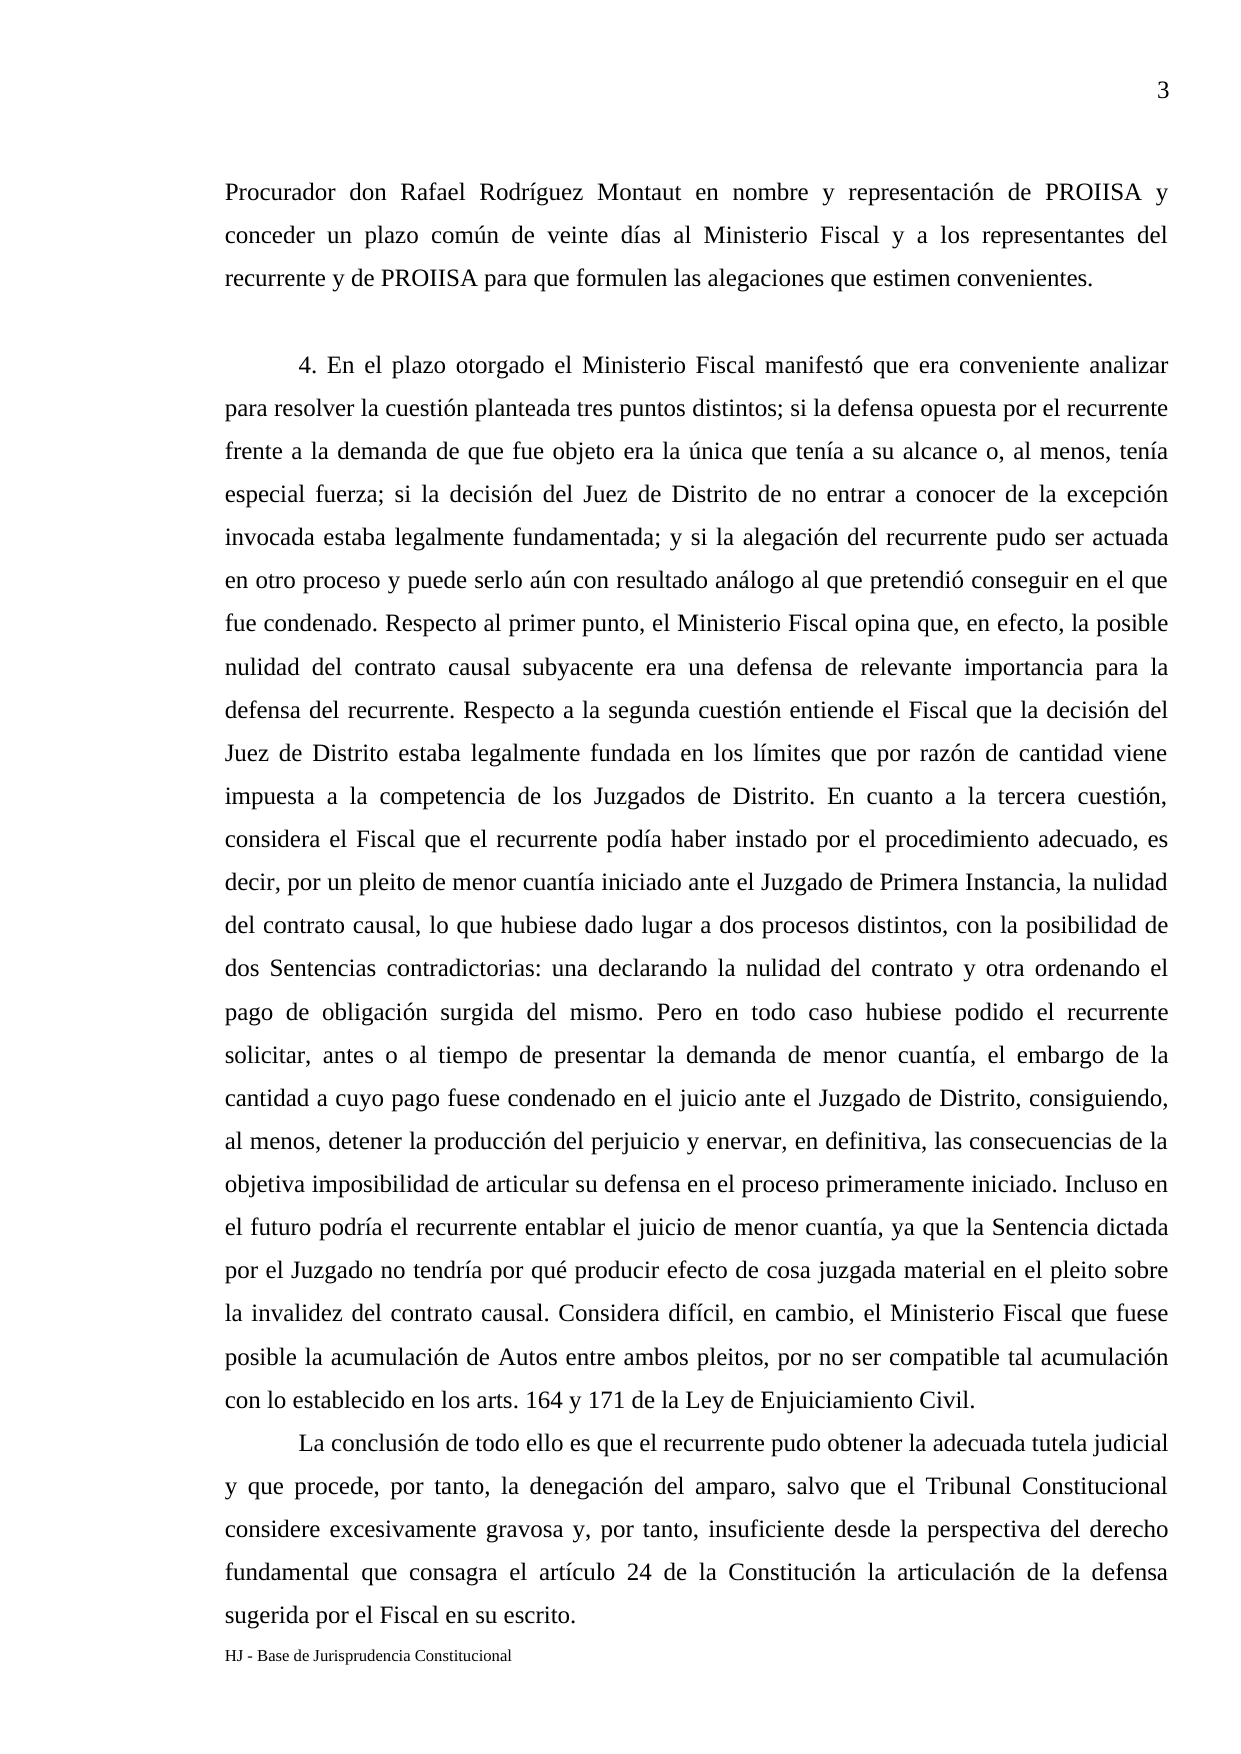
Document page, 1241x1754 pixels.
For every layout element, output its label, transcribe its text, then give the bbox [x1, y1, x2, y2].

text La conclusión de todo ello es que el recurrente pudo obtener la adecuada tutela judicial y que procede, por tanto, la denegación del amparo, salvo que el Tribunal Constitucional considere excesivamente gravosa y, por tanto, insuficiente desde la perspectiva del derecho fundamental que consagra el artículo 24 de la Constitución la articulación de la defensa sugerida por el Fiscal en su escrito. [224, 1428, 1169, 1629]
text 4. En el plazo otorgado el Ministerio Fiscal manifestó que era conveniente analizar para resolver la cuestión planteada tres puntos distintos; si la defensa opuesta por el recurrente frente a la demanda de que fue objeto era la única que tenía a su alcance o, al menos, tenía especial fuerza; si la decisión del Juez de Distrito de no entrar a conocer de la excepción invocada estaba legalmente fundamentada; y si la alegación del recurrente pudo ser actuada en otro proceso y puede serlo aún con resultado análogo al que pretendió conseguir en el que fue condenado. Respecto al primer punto, el Ministerio Fiscal opina que, en efecto, la posible nulidad del contrato causal subyacente era una defensa de relevante importancia para la defensa del recurrente. Respecto a la segunda cuestión entiende el Fiscal que la decisión del Juez de Distrito estaba legalmente fundada en los límites que por razón de cantidad viene impuesta a la competencia de los Juzgados de Distrito. En cuanto a la tercera cuestión, considera el Fiscal que el recurrente podía haber instado por el procedimiento adecuado, es decir, por un pleito de menor cuantía iniciado ante el Juzgado de Primera Instancia, la nulidad del contrato causal, lo que hubiese dado lugar a dos procesos distintos, con la posibilidad de dos Sentencias contradictorias: una declarando la nulidad del contrato y otra ordenando el pago de obligación surgida del mismo. Pero en todo caso hubiese podido el recurrente solicitar, antes o al tiempo de presentar la demanda de menor cuantía, el embargo de la cantidad a cuyo pago fuese condenado en el juicio ante el Juzgado de Distrito, consiguiendo, al menos, detener la producción del perjuicio y enervar, en definitiva, las consecuencias de la objetiva imposibilidad de articular su defensa en el proceso primeramente iniciado. Incluso en el futuro podría el recurrente entablar el juicio de menor cuantía, ya que la Sentencia dictada por el Juzgado no tendría por qué producir efecto de cosa juzgada material en el pleito sobre la invalidez del contrato causal. Considera difícil, en cambio, el Ministerio Fiscal que fuese posible la acumulación de Autos entre ambos pleitos, por no ser compatible tal acumulación con lo establecido en los arts. 164 y 171 de la Ley de Enjuiciamiento Civil. [224, 350, 1169, 1413]
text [224, 177, 1169, 292]
